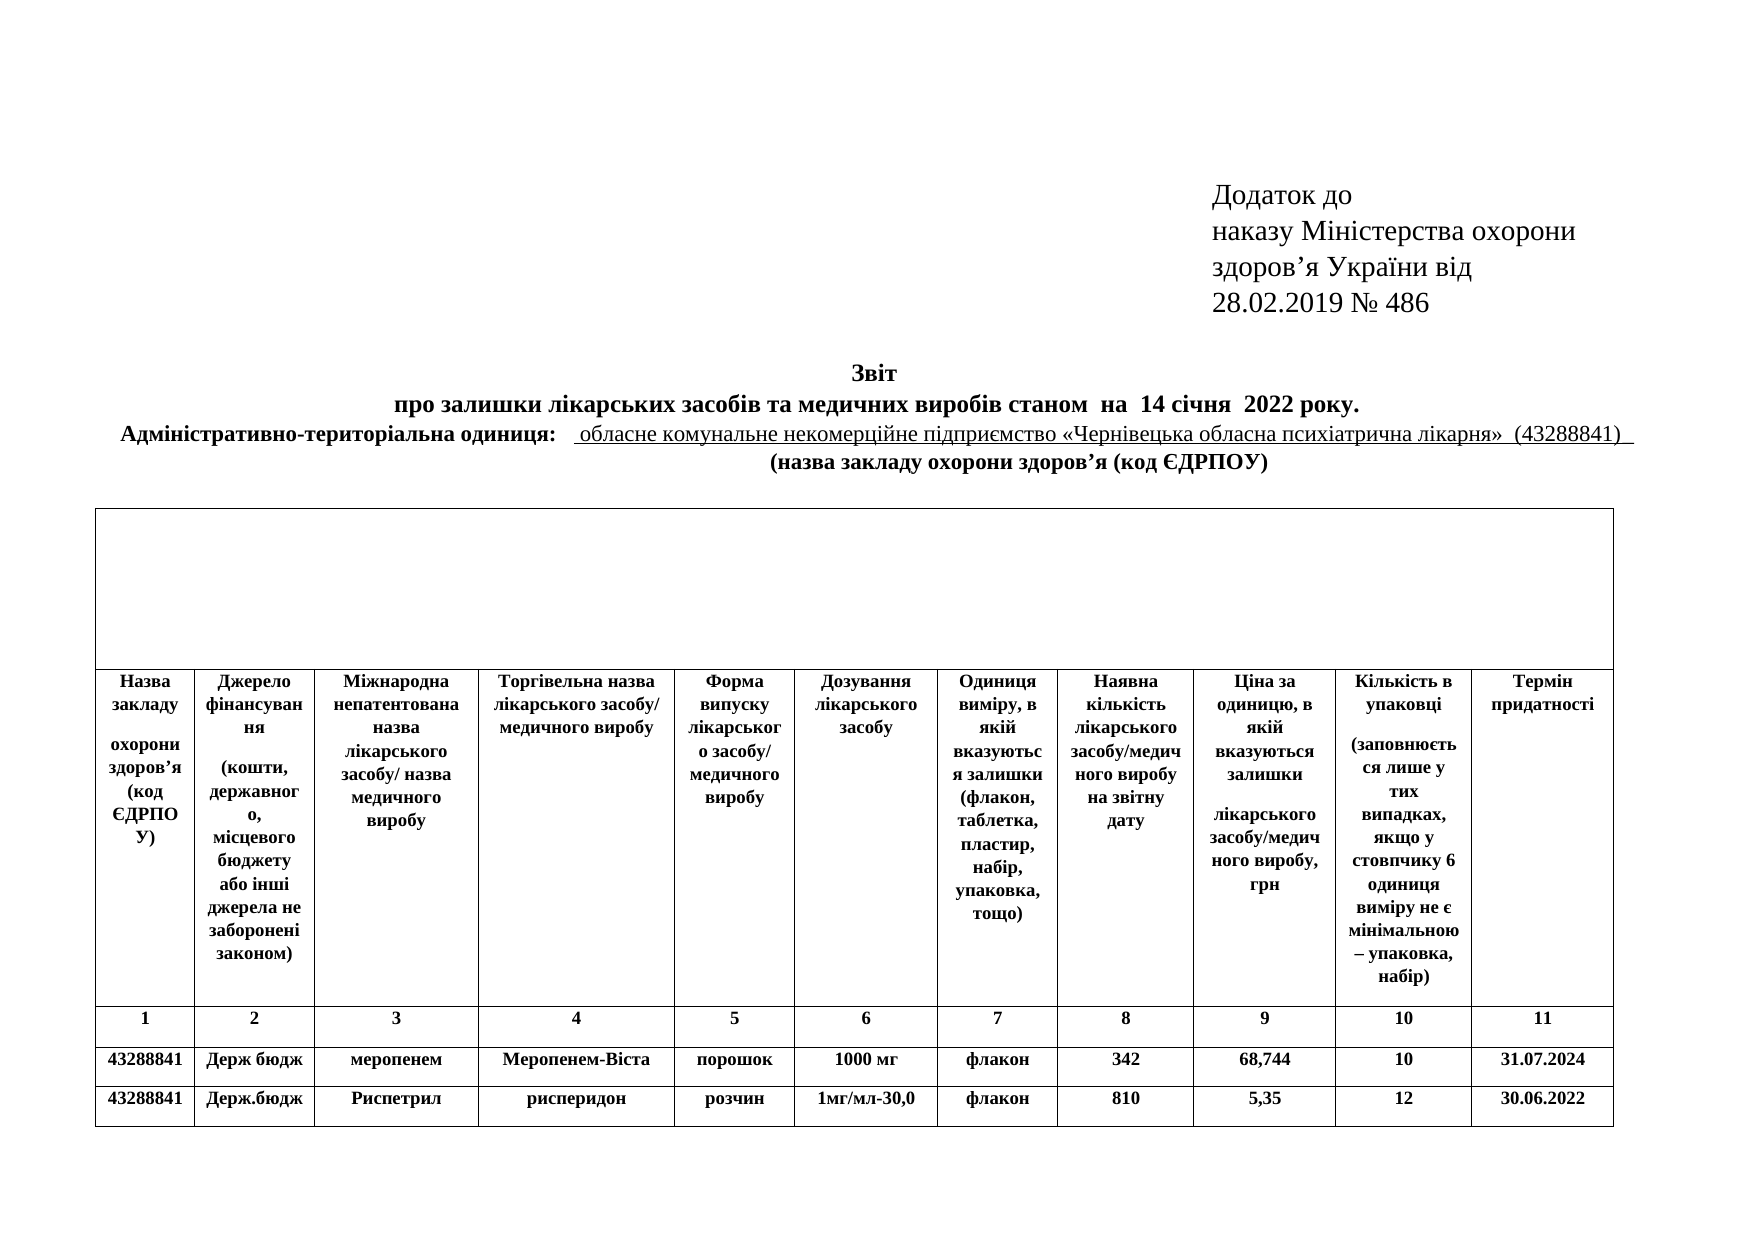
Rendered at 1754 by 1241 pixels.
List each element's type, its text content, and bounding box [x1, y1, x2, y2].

table_cell Форма випуску лікарського засобу/ медичного виробу [675, 670, 794, 1006]
table_cell 7 [938, 1007, 1057, 1047]
text 28.02.2019 № 486 [118, 286, 1636, 319]
table_cell 2 [195, 1007, 314, 1047]
text (назва закладу охорони здоров’я (код ЄДРПОУ) [118, 448, 1636, 475]
table_cell меропенем [315, 1048, 478, 1086]
text Адміністративно-територіальна одиниця: обласне комунальне некомерційне підприємство «Чернівецька обласна психіатрична лікарня» (43288841)_ [118, 420, 1636, 446]
table_cell 30.06.2022 [1472, 1087, 1613, 1126]
text Звіт [118, 358, 1636, 387]
table_cell Дозування лікарського засобу [795, 670, 937, 1006]
table_cell 5 [675, 1007, 794, 1047]
table_cell 342 [1058, 1048, 1193, 1086]
table_header [96, 509, 1613, 669]
table_cell 9 [1194, 1007, 1335, 1047]
table_cell 3 [315, 1007, 478, 1047]
table_cell Держ бюдж [195, 1048, 314, 1086]
table_cell Джерело фінансування (кошти, державного, місцевого бюджету або інші джерела не заборонені законом) [195, 670, 314, 1006]
table_cell Риспетрил [315, 1087, 478, 1126]
table_cell 12 [1336, 1087, 1471, 1126]
table_cell розчин [675, 1087, 794, 1126]
table_cell Одиниця виміру, в якій вказуються залишки (флакон, таблетка, пластир, набір, упаковка, тощо) [938, 670, 1057, 1006]
table_cell рисперидон [479, 1087, 674, 1126]
table_cell флакон [938, 1048, 1057, 1086]
text наказу Міністерства охорони [118, 213, 1636, 247]
table_cell Меропенем-Віста [479, 1048, 674, 1086]
table_cell 1000 мг [795, 1048, 937, 1086]
table_cell Наявна кількість лікарського засобу/медичного виробу на звітну дату [1058, 670, 1193, 1006]
table_cell Назва закладу охорони здоров’я (код ЄДРПОУ) [96, 670, 194, 1006]
table_cell Торгівельна назва лікарського засобу/ медичного виробу [479, 670, 674, 1006]
table_cell Міжнародна непатентована назва лікарського засобу/ назва медичного виробу [315, 670, 478, 1006]
table_cell 1мг/мл-30,0 [795, 1087, 937, 1126]
table_cell 43288841 [96, 1048, 194, 1086]
text про залишки лікарських засобів та медичних виробів станом на 14 січня 2022 року. [118, 389, 1636, 418]
table_cell 6 [795, 1007, 937, 1047]
table_cell флакон [938, 1087, 1057, 1126]
table_cell 10 [1336, 1048, 1471, 1086]
text здоров’я України від [118, 249, 1636, 283]
table_cell 11 [1472, 1007, 1613, 1047]
table_cell 1 [96, 1007, 194, 1047]
table_cell 4 [479, 1007, 674, 1047]
table_cell 31.07.2024 [1472, 1048, 1613, 1086]
table_cell 10 [1336, 1007, 1471, 1047]
table_cell Кількість в упаковці (заповнюється лише у тих випадках, якщо у стовпчику 6 одиниця виміру не є мінімальною – упаковка, набір) [1336, 670, 1471, 1006]
table_cell Ціна за одиницю, в якій вказуються залишки лікарського засобу/медичного виробу, грн [1194, 670, 1335, 1006]
table_cell Держ.бюдж [195, 1087, 314, 1126]
table_cell 8 [1058, 1007, 1193, 1047]
table_cell 68,744 [1194, 1048, 1335, 1086]
table_cell Термін придатності [1472, 670, 1613, 1006]
text Додаток до [118, 177, 1636, 211]
table_cell 5,35 [1194, 1087, 1335, 1126]
table_cell порошок [675, 1048, 794, 1086]
table_cell 43288841 [96, 1087, 194, 1126]
table_cell 810 [1058, 1087, 1193, 1126]
